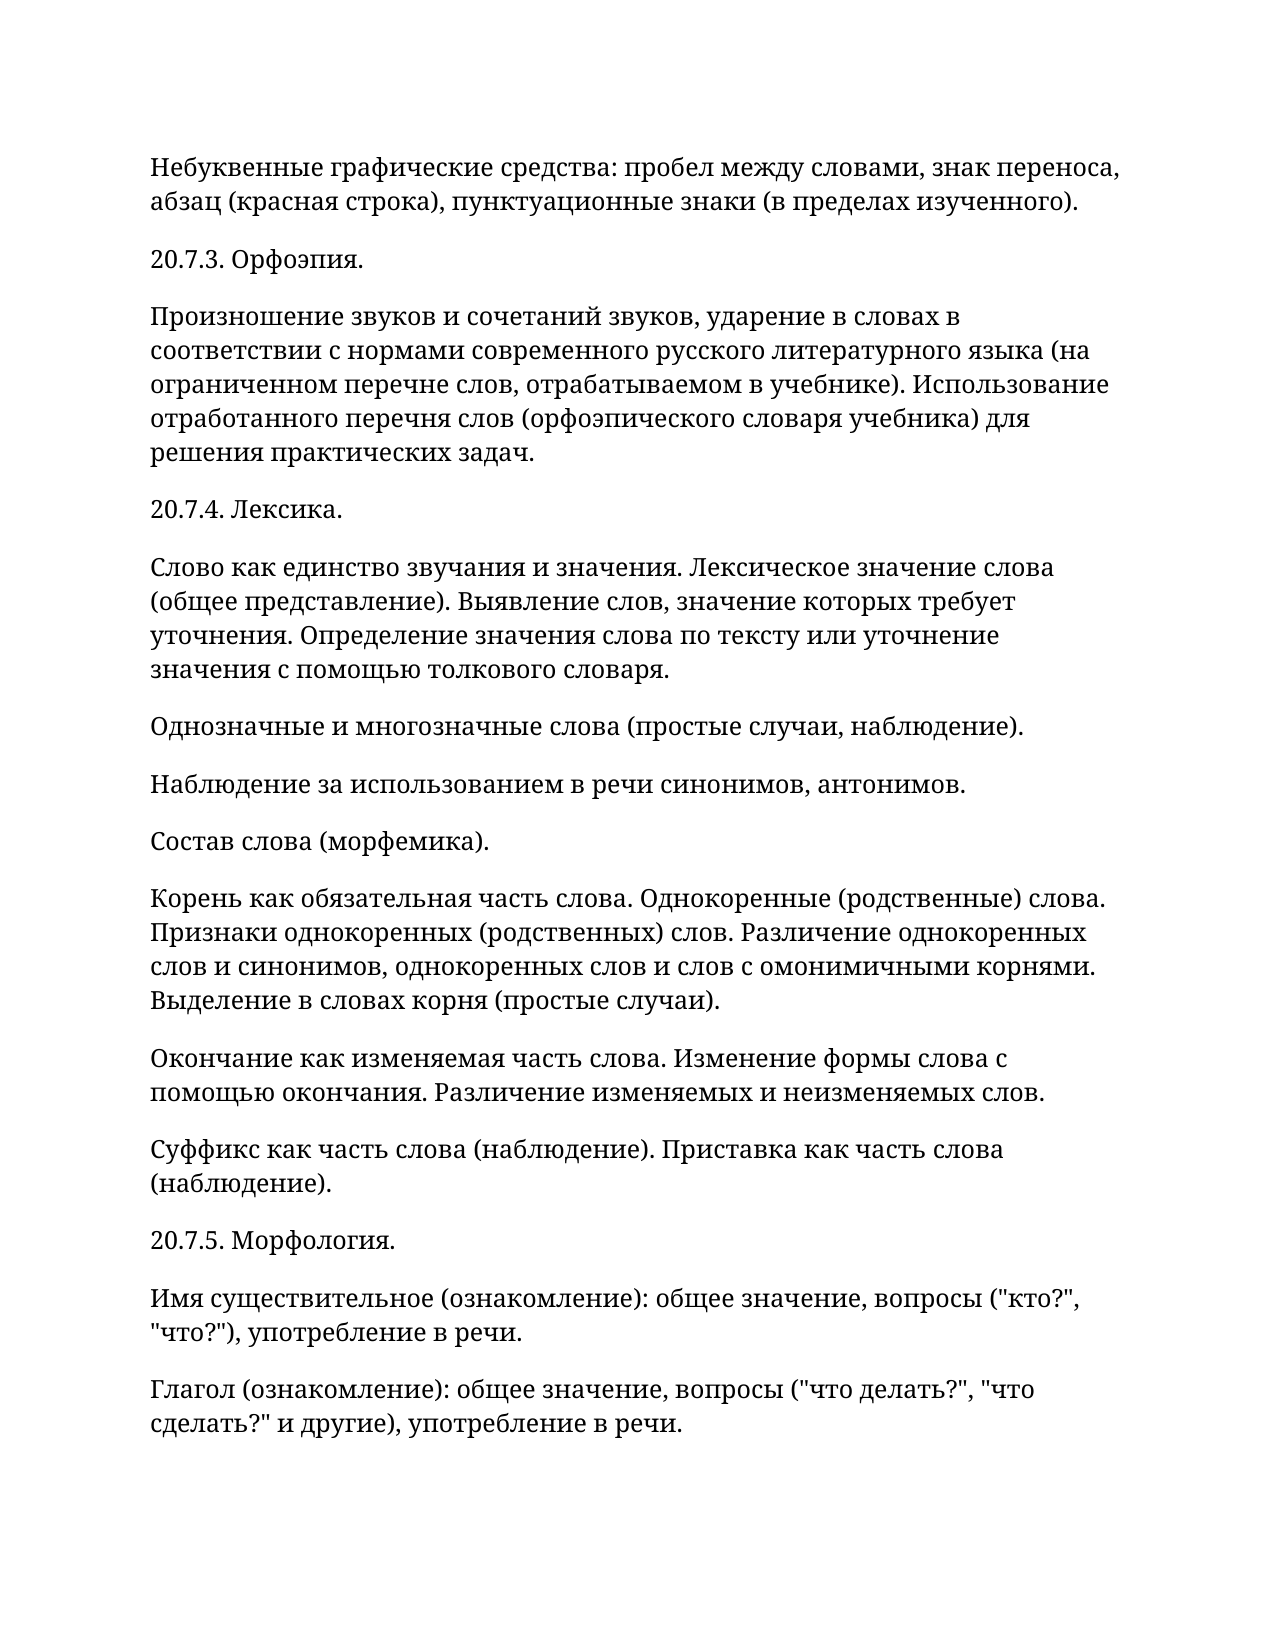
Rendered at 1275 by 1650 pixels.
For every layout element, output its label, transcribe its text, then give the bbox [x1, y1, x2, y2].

text Корень как обязательная часть слова. Однокоренные (родственные) слова. Признаки однокоренных (родственных) слов. Различение однокоренных слов и синонимов, однокоренных слов и слов с омонимичными корнями. Выделение в словах корня (простые случаи). [150, 881, 1125, 1017]
text Произношение звуков и сочетаний звуков, ударение в словах в соответствии с нормами современного русского литературного языка (на ограниченном перечне слов, отрабатываемом в учебнике). Использование отработанного перечня слов (орфоэпического словаря учебника) для решения практических задач. [150, 299, 1125, 469]
text Слово как единство звучания и значения. Лексическое значение слова (общее представление). Выявление слов, значение которых требует уточнения. Определение значения слова по тексту или уточнение значения с помощью толкового словаря. [150, 549, 1125, 686]
text Наблюдение за использованием в речи синонимов, антонимов. [150, 766, 1125, 800]
text Глагол (ознакомление): общее значение, вопросы ("что делать?", "что сделать?" и другие), употребление в речи. [150, 1372, 1125, 1440]
text Имя существительное (ознакомление): общее значение, вопросы ("кто?", "что?"), употребление в речи. [150, 1280, 1125, 1348]
text Суффикс как часть слова (наблюдение). Приставка как часть слова (наблюдение). [150, 1132, 1125, 1200]
text 20.7.5. Морфология. [150, 1223, 1125, 1257]
text Однозначные и многозначные слова (простые случаи, наблюдение). [150, 709, 1125, 743]
text 20.7.4. Лексика. [150, 492, 1125, 526]
text Небуквенные графические средства: пробел между словами, знак переноса, абзац (красная строка), пунктуационные знаки (в пределах изученного). [150, 150, 1125, 218]
text Окончание как изменяемая часть слова. Изменение формы слова с помощью окончания. Различение изменяемых и неизменяемых слов. [150, 1040, 1125, 1108]
text Состав слова (морфемика). [150, 823, 1125, 858]
text 20.7.3. Орфоэпия. [150, 241, 1125, 275]
